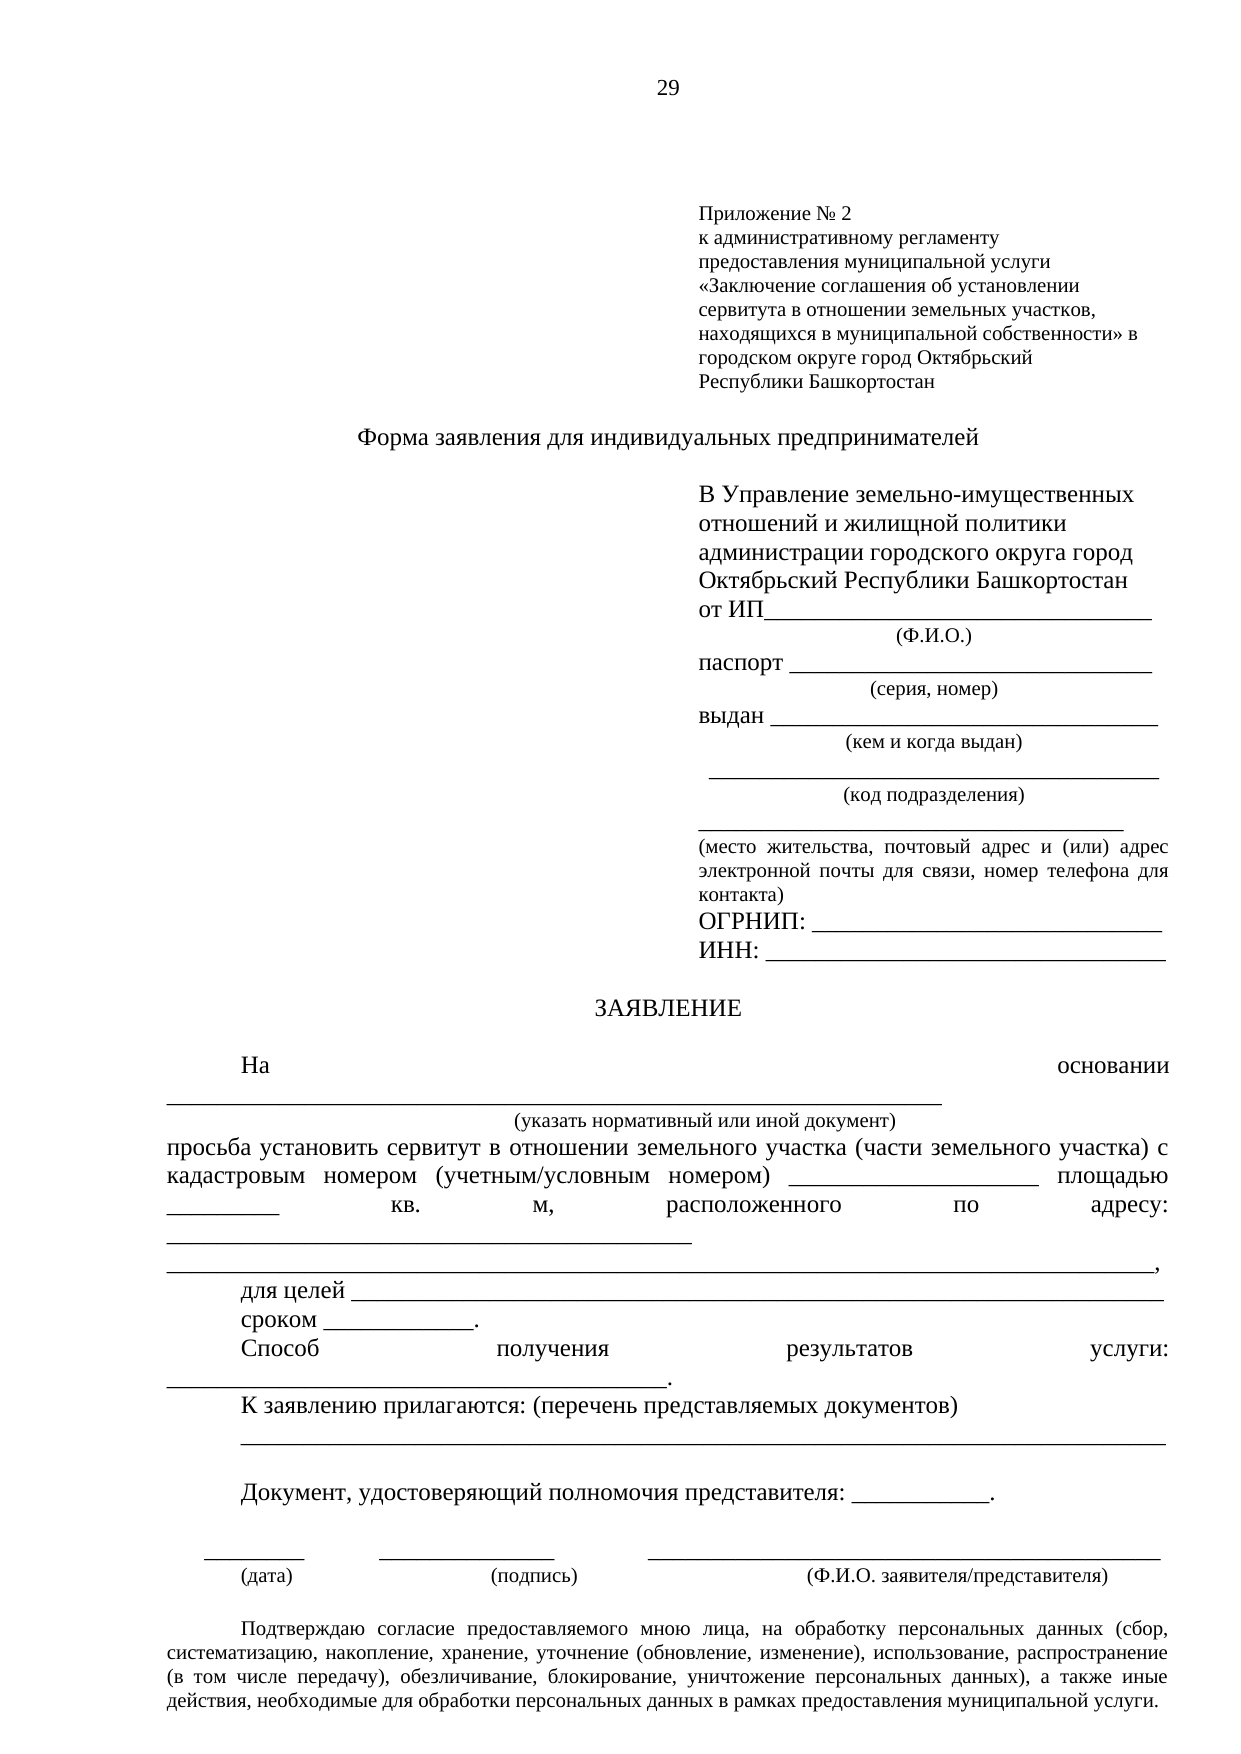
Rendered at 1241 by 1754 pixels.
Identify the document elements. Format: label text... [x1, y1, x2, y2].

text просьба установить сервитут в отношении земельного участка (части земельного участка) с кадастровым номером (учетным/условным номером) ____________________ площадью _________ кв. м, расположенного по адресу: __________________________________________ [167, 1132, 1169, 1247]
text (место жительства, почтовый адрес и (или) адрес электронной почты для связи, номер телефона для контакта) [698, 834, 1169, 906]
text Способ получения результатов услуги: ________________________________________. [167, 1333, 1169, 1391]
text (указать нормативный или иной документ) [167, 1108, 1169, 1132]
text паспорт _____________________________ [698, 647, 1169, 676]
text К заявлению прилагаются: (перечень представляемых документов) [167, 1391, 1169, 1419]
text Подтверждаю согласие предоставляемого мною лица, на обработку персональных данных (сбор, систематизацию, накопление, хранение, уточнение (обновление, изменение), использование, распространение (в том числе передачу), обезличивание, блокирование, уничтожение персональных данных), а также иные действия, необходимые для обработки персональных данных в рамках предоставления муниципальной услуги. [167, 1616, 1169, 1712]
text сроком ____________. [167, 1304, 1169, 1333]
text к административному регламенту [698, 224, 1169, 249]
text ИНН: ________________________________ [698, 935, 1169, 964]
text __________________________________________________________________________ [167, 1419, 1169, 1448]
text (дата) (подпись) (Ф.И.О. заявителя/представителя) [167, 1563, 1169, 1587]
text (серия, номер) [698, 676, 1169, 700]
text Документ, удостоверяющий полномочия представителя: ___________. [167, 1477, 1169, 1506]
text ____________________________________ [698, 753, 1169, 781]
text На основании ______________________________________________________________ [167, 1050, 1169, 1108]
text (Ф.И.О.) [698, 623, 1169, 647]
text для целей _________________________________________________________________ [167, 1276, 1169, 1304]
text В Управление земельно-имущественных отношений и жилищной политики администрации городского округа город Октябрьский Республики Башкортостан [698, 479, 1169, 594]
text (код подразделения) [698, 781, 1169, 806]
text ЗАЯВЛЕНИЕ [167, 993, 1169, 1021]
text Приложение № 2 [698, 201, 1169, 224]
text Форма заявления для индивидуальных предпринимателей [167, 422, 1169, 451]
text предоставления муниципальной услуги «Заключение соглашения об установлении сервитута в отношении земельных участков, находящихся в муниципальной собственности» в городском округе город Октябрьский [698, 249, 1169, 369]
text __________________________________ [698, 806, 1169, 834]
text ОГРНИП: ____________________________ [698, 906, 1169, 935]
text от ИП_______________________________ [698, 594, 1169, 623]
text Республики Башкортостан [698, 369, 1169, 393]
text _______________________________________________________________________________, [167, 1247, 1169, 1276]
text ________ ______________ _________________________________________ [167, 1534, 1169, 1563]
text (кем и когда выдан) [698, 729, 1169, 753]
text выдан _______________________________ [698, 700, 1169, 729]
